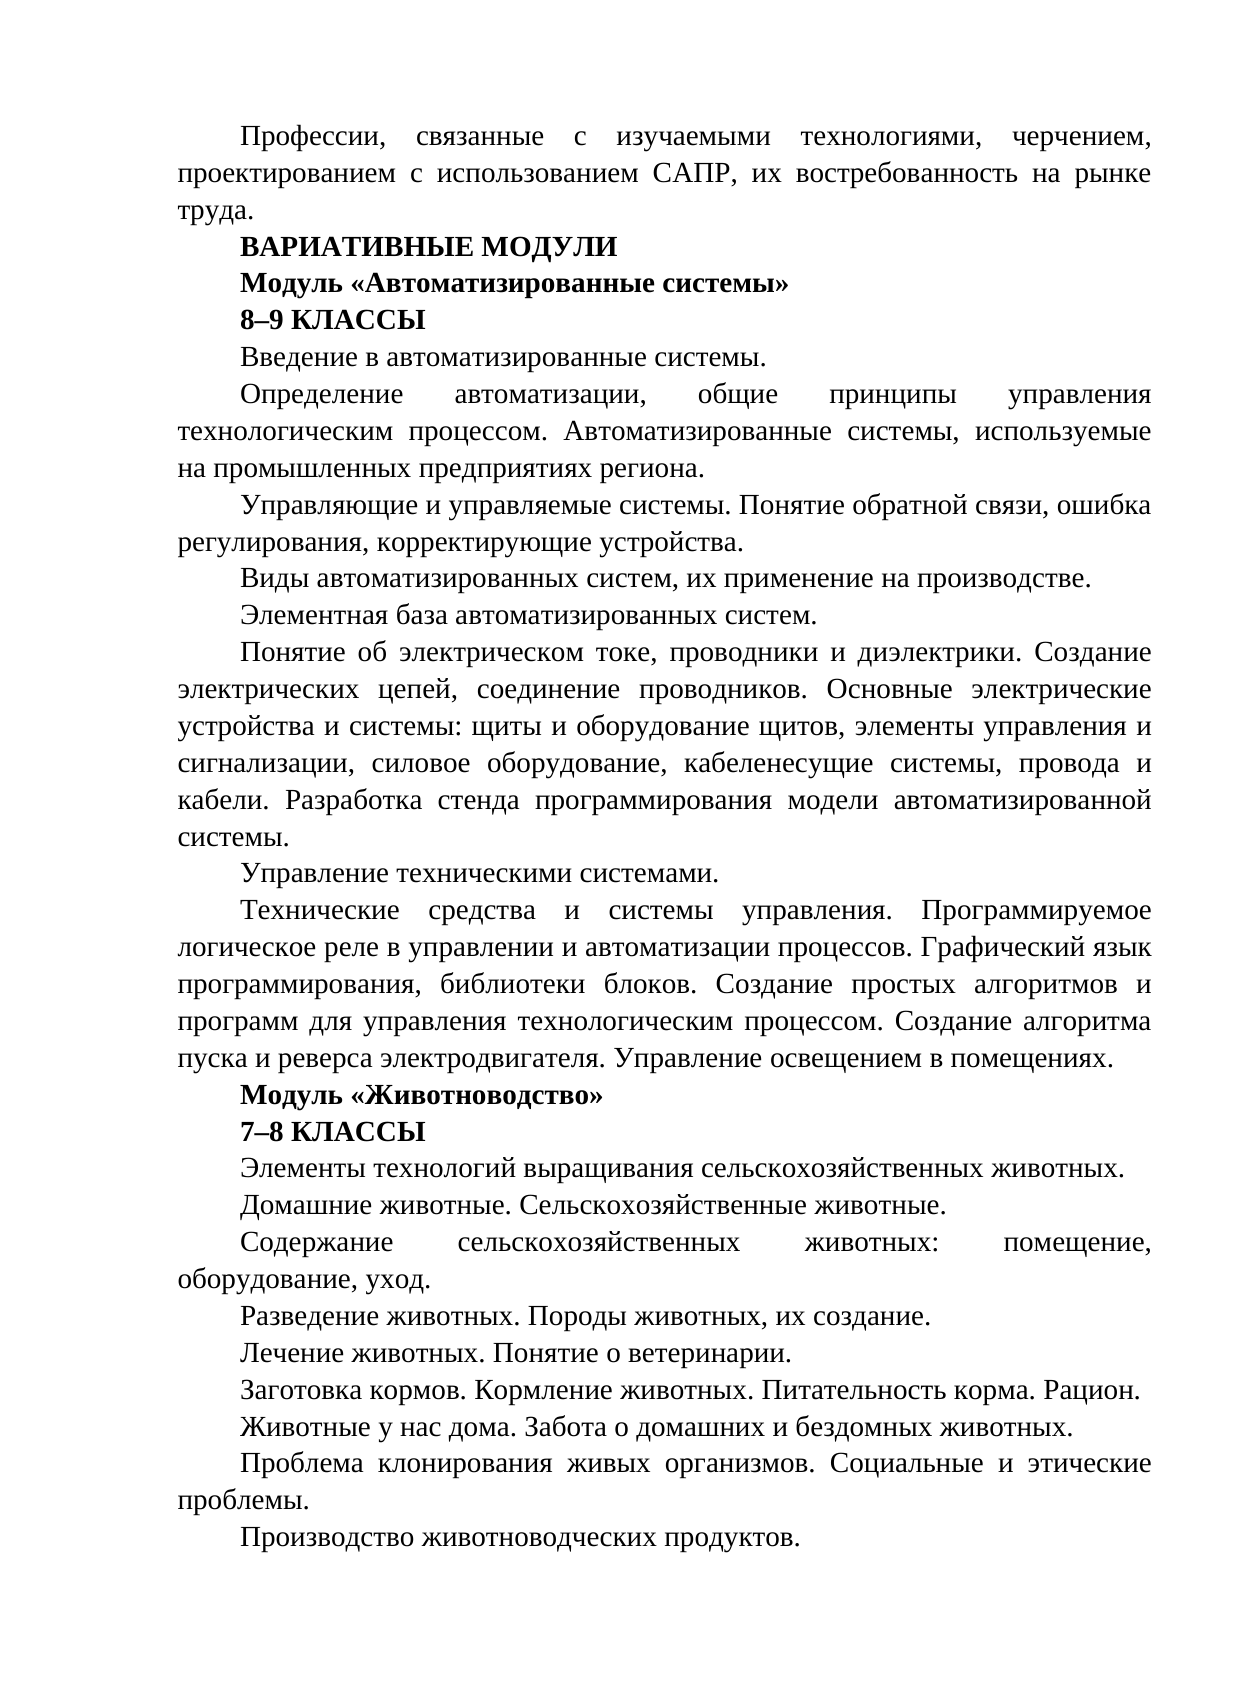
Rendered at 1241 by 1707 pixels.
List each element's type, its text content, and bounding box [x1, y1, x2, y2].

text Производство животноводческих продуктов. [177, 1519, 1152, 1553]
text Виды автоматизированных систем, их применение на производстве. [177, 561, 1152, 594]
text Управление техническими системами. [177, 856, 1152, 889]
text Заготовка кормов. Кормление животных. Питательность корма. Рацион. [177, 1372, 1152, 1405]
text Лечение животных. Понятие о ветеринарии. [177, 1335, 1152, 1368]
text Технические средства и системы управления. Программируемое логическое реле в управлении и автоматизации процессов. Графический язык программирования, библиотеки блоков. Создание простых алгоритмов и программ для управления технологическим процессом. Создание алгоритма пуска и реверса электродвигателя. Управление освещением в помещениях. [177, 892, 1152, 1073]
text Проблема клонирования живых организмов. Социальные и этические проблемы. [177, 1446, 1152, 1516]
text Элементная база автоматизированных систем. [177, 597, 1152, 631]
text Профессии, связанные с изучаемыми технологиями, черчением, проектированием с использованием САПР, их востребованность на рынке труда. [177, 118, 1152, 225]
text 8–9 КЛАССЫ [177, 302, 1152, 336]
text Введение в автоматизированные системы. [177, 339, 1152, 373]
text Модуль «Животноводство» [177, 1077, 1152, 1110]
text Элементы технологий выращивания сельскохозяйственных животных. [177, 1151, 1152, 1184]
text Содержание сельскохозяйственных животных: помещение, оборудование, уход. [177, 1224, 1152, 1295]
text Управляющие и управляемые системы. Понятие обратной связи, ошибка регулирования, корректирующие устройства. [177, 487, 1152, 557]
text Определение автоматизации, общие принципы управления технологическим процессом. Автоматизированные системы, используемые на промышленных предприятиях региона. [177, 376, 1152, 483]
text 7–8 КЛАССЫ [177, 1114, 1152, 1147]
text Разведение животных. Породы животных, их создание. [177, 1298, 1152, 1332]
text Понятие об электрическом токе, проводники и диэлектрики. Создание электрических цепей, соединение проводников. Основные электрические устройства и системы: щиты и оборудование щитов, элементы управления и сигнализации, силовое оборудование, кабеленесущие системы, провода и кабели. Разработка стенда программирования модели автоматизированной системы. [177, 634, 1152, 852]
text Животные у нас дома. Забота о домашних и бездомных животных. [177, 1409, 1152, 1442]
text ВАРИАТИВНЫЕ МОДУЛИ [177, 229, 1152, 262]
text Домашние животные. Сельскохозяйственные животные. [177, 1187, 1152, 1221]
text Модуль «Автоматизированные системы» [177, 266, 1152, 299]
